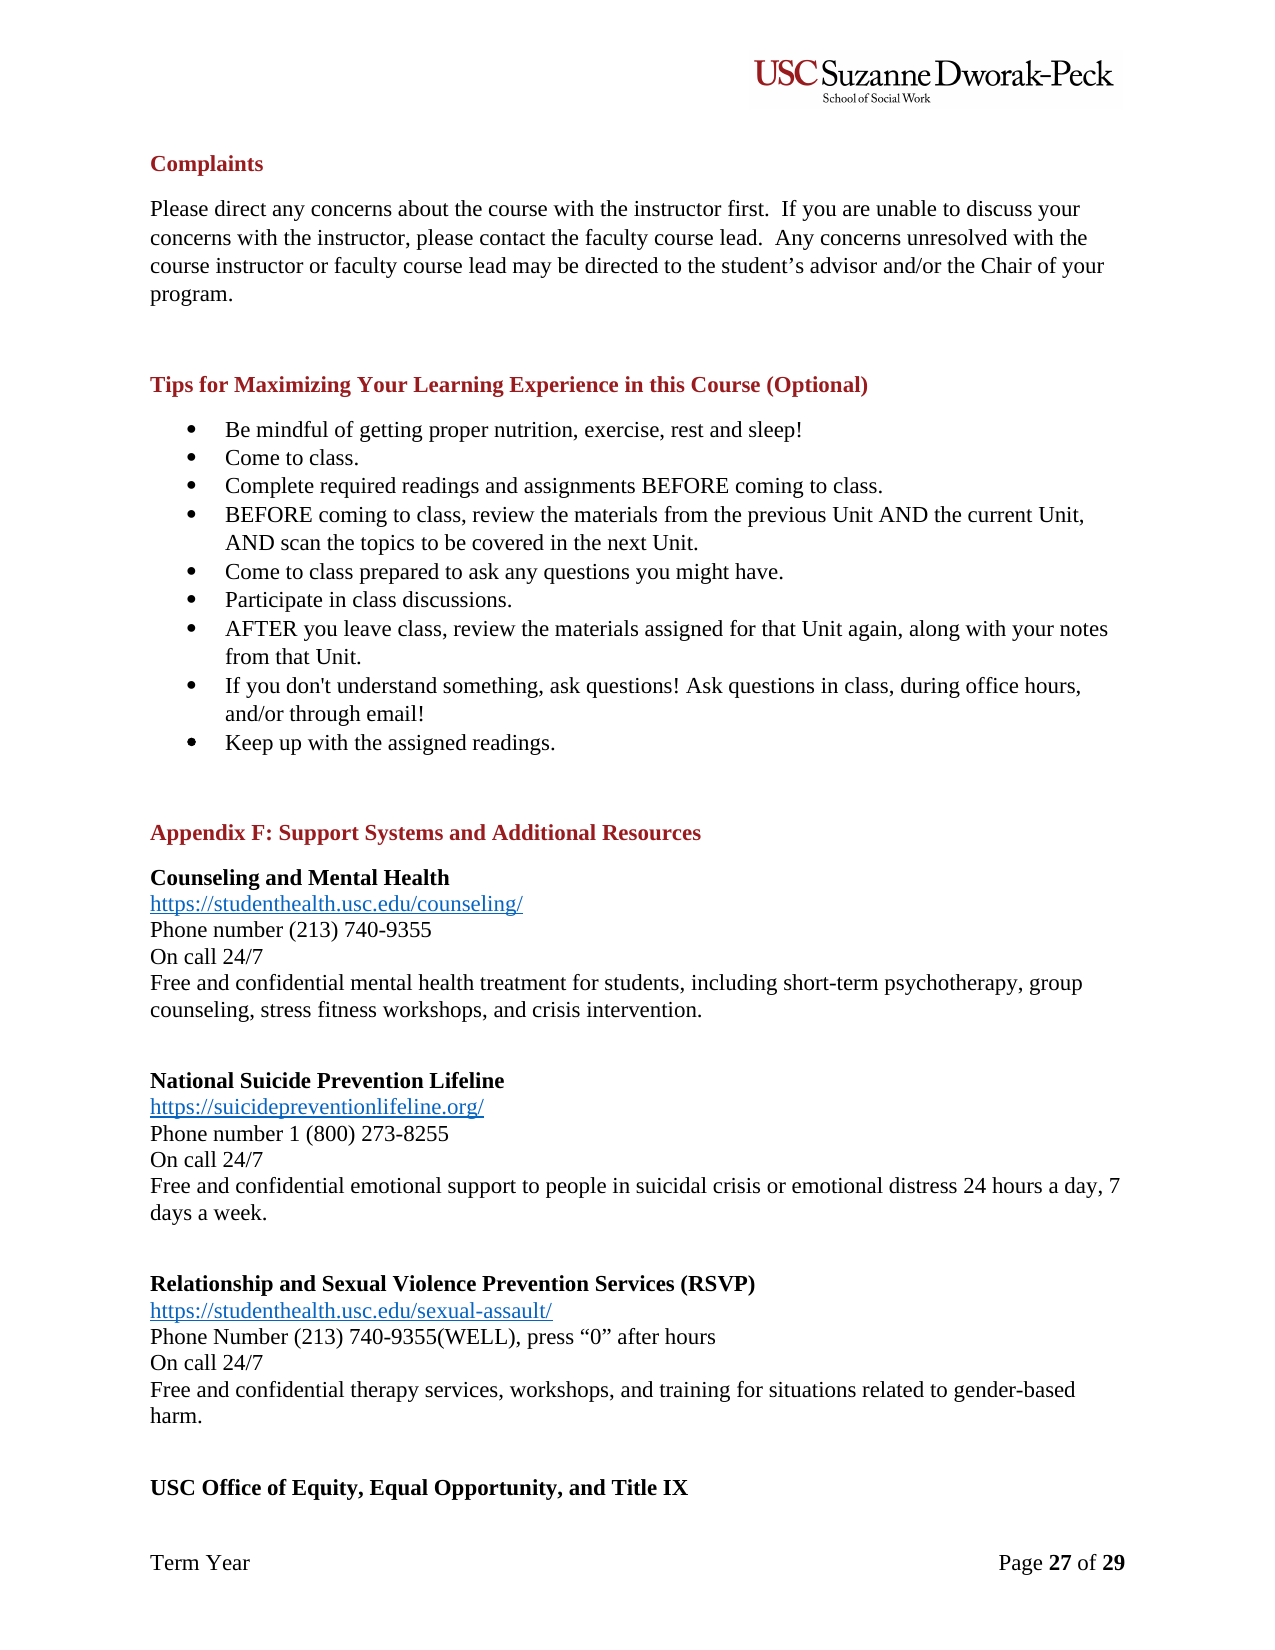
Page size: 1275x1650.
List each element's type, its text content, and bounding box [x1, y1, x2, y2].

text Appendix F: Support Systems and Additional Resources [150, 819, 1125, 845]
text Free and confidential emotional support to people in suicidal crisis or emotional distress 24 hours a day, 7 days a week. [150, 1172, 1125, 1225]
text On call 24/7 [150, 1146, 1125, 1172]
picture [748, 50, 1123, 109]
list Come to class prepared to ask any questions you might have. [187, 558, 1125, 584]
text Counseling and Mental Health [150, 864, 1125, 890]
text https://suicidepreventionlifeline.org/ [150, 1093, 1125, 1120]
text USC Office of Equity, Equal Opportunity, and Title IX [150, 1473, 1125, 1500]
text Complaints [150, 150, 1125, 176]
text Tips for Maximizing Your Learning Experience in this Course (Optional) [150, 371, 1125, 397]
list Participate in class discussions. [187, 586, 1125, 613]
text https://studenthealth.usc.edu/sexual-assault/ [150, 1297, 1125, 1323]
text Phone number 1 (800) 273-8255 [150, 1120, 1125, 1146]
text Relationship and Sexual Violence Prevention Services (RSVP) [150, 1270, 1125, 1297]
list AFTER you leave class, review the materials assigned for that Unit again, along with your notes from that Unit. [187, 615, 1125, 669]
list Complete required readings and assignments BEFORE coming to class. [187, 473, 1125, 499]
text Please direct any concerns about the course with the instructor first. If you are unable to discuss your concerns with the instructor, please contact the faculty course lead. Any concerns unresolved with the course instructor or faculty course lead may be directed to the student’s advisor and/or the Chair of your program. [150, 195, 1125, 307]
list Keep up with the assigned readings. [187, 728, 1125, 755]
text Phone number (213) 740-9355 [150, 917, 1125, 943]
text https://studenthealth.usc.edu/counseling/ [150, 890, 1125, 917]
list BEFORE coming to class, review the materials from the previous Unit AND the current Unit, AND scan the topics to be covered in the next Unit. [187, 501, 1125, 556]
list Come to class. [187, 444, 1125, 471]
text Free and confidential mental health treatment for students, including short-term psychotherapy, group counseling, stress fitness workshops, and crisis intervention. [150, 969, 1125, 1022]
text On call 24/7 [150, 943, 1125, 969]
list If you don't understand something, ask questions! Ask questions in class, during office hours, and/or through email! [187, 672, 1125, 726]
text Phone Number (213) 740-9355(WELL), press “0” after hours [150, 1323, 1125, 1349]
list Be mindful of getting proper nutrition, exercise, rest and sleep! [187, 416, 1125, 442]
text National Suicide Prevention Lifeline [150, 1067, 1125, 1093]
text On call 24/7 [150, 1349, 1125, 1376]
text Free and confidential therapy services, workshops, and training for situations related to gender-based harm. [150, 1376, 1125, 1428]
